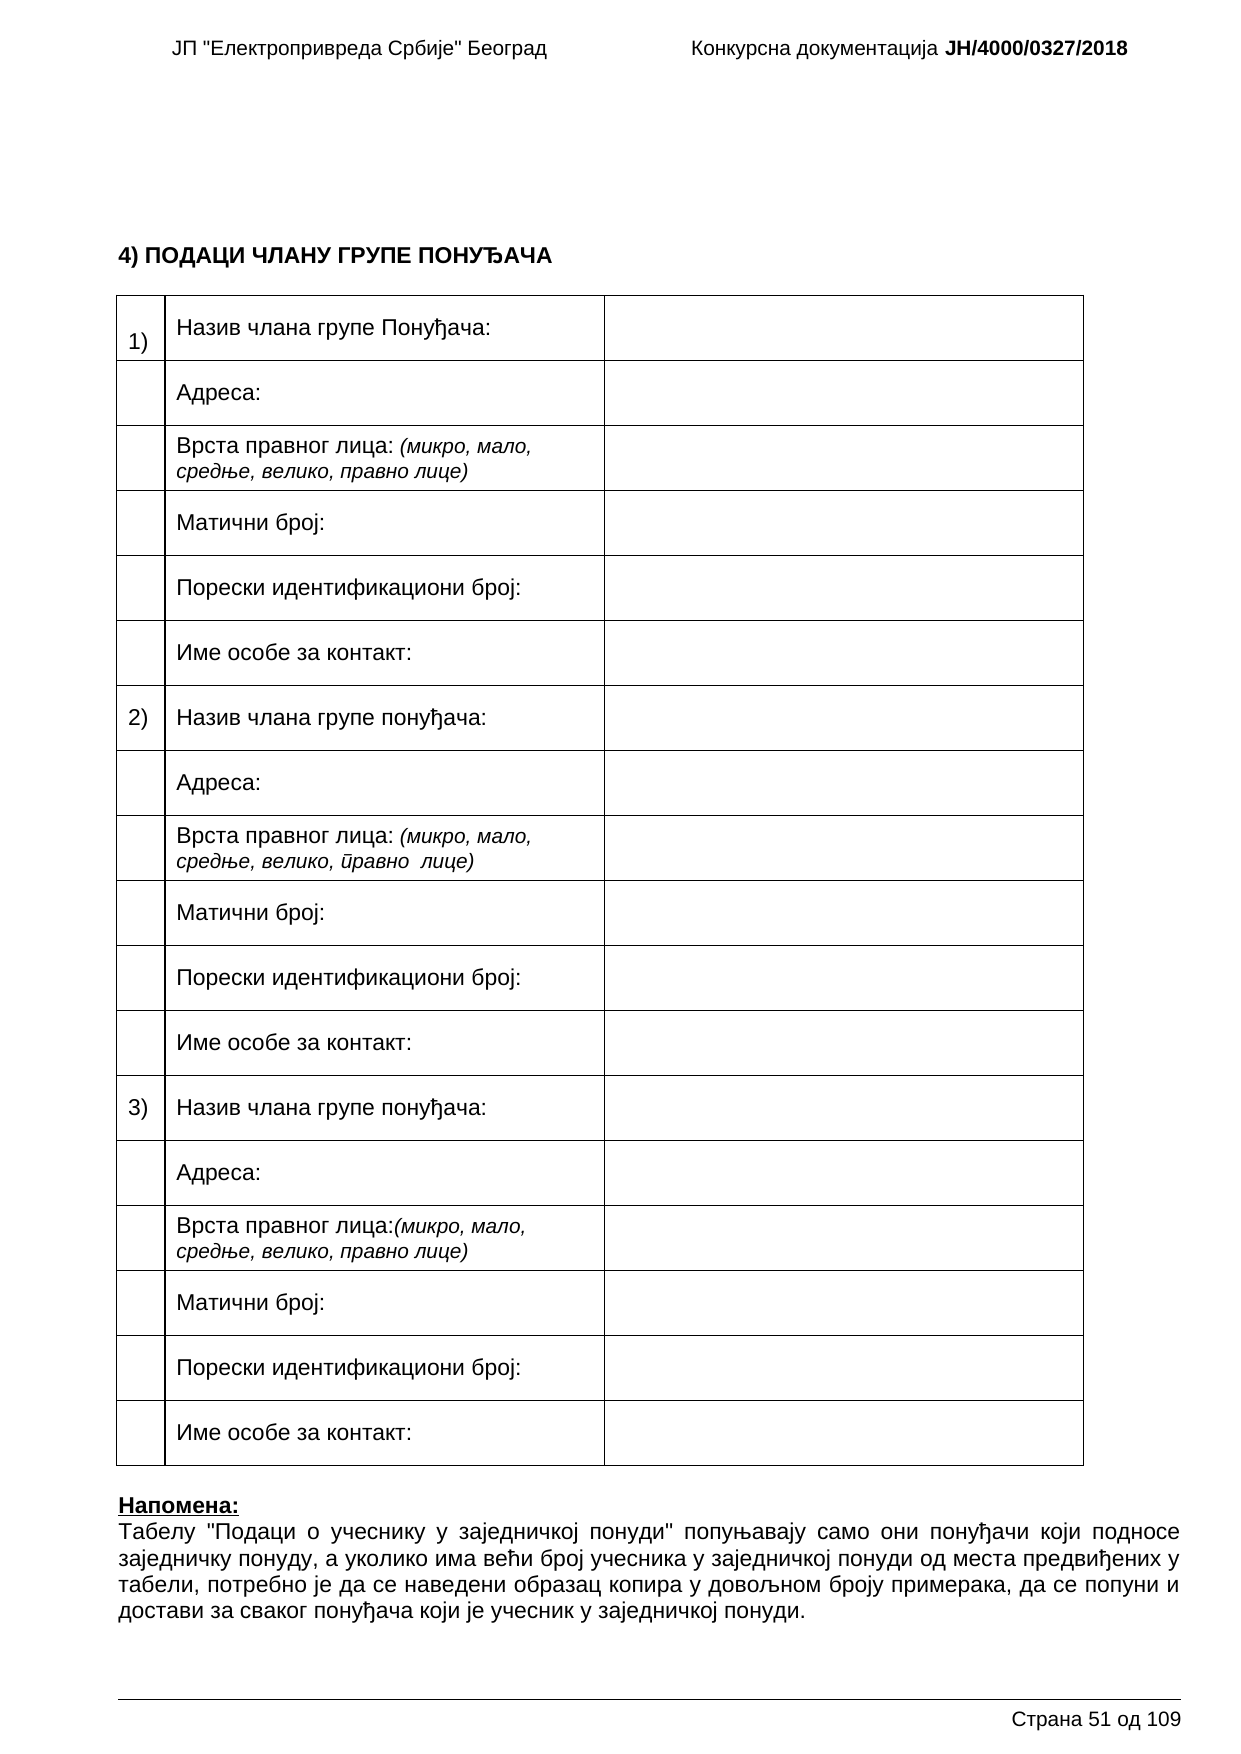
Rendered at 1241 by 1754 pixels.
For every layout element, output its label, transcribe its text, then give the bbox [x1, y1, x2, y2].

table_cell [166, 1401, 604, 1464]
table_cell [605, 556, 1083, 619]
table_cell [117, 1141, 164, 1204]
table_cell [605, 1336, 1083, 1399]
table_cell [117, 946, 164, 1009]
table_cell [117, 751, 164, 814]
text Табелу "Подаци о учеснику у заједничкој понуди" попуњавају само они понуђачи који подносе заједничку понуду, а уколико има већи број учесника у заједничкој понуди од места предвиђених у табели, потребно је да се наведени образац копира у довољном броју примерака, да се попуни и достави за сваког понуђача који је учесник у заједничкој понуди. [118, 1518, 1181, 1624]
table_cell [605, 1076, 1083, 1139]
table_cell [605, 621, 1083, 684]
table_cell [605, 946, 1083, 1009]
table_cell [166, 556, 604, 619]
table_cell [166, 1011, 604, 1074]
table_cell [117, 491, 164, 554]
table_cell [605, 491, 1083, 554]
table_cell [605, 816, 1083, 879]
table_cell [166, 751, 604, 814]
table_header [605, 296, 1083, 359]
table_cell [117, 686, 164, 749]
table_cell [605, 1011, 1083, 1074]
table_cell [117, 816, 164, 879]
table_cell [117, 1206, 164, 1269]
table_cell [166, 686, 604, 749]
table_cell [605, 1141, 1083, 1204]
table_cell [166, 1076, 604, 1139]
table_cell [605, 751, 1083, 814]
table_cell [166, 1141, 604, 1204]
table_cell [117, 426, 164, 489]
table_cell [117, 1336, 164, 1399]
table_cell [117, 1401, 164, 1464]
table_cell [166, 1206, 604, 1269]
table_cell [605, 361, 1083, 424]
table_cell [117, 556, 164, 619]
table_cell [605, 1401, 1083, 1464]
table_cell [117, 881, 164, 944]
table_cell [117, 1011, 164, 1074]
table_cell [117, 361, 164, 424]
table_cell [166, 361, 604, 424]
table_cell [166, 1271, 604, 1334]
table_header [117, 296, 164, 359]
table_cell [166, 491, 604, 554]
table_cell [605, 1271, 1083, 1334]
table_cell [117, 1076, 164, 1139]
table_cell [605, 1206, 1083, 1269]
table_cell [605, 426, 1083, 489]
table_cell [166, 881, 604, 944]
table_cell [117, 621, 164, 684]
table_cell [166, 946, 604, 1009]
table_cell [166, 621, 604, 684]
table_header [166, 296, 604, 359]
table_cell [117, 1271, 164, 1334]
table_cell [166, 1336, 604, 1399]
text Напомена: [118, 1492, 1181, 1518]
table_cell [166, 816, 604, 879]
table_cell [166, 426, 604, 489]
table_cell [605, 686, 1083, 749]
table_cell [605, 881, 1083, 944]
text 4) ПОДАЦИ ЧЛАНУ ГРУПЕ ПОНУЂАЧА [118, 242, 1181, 268]
